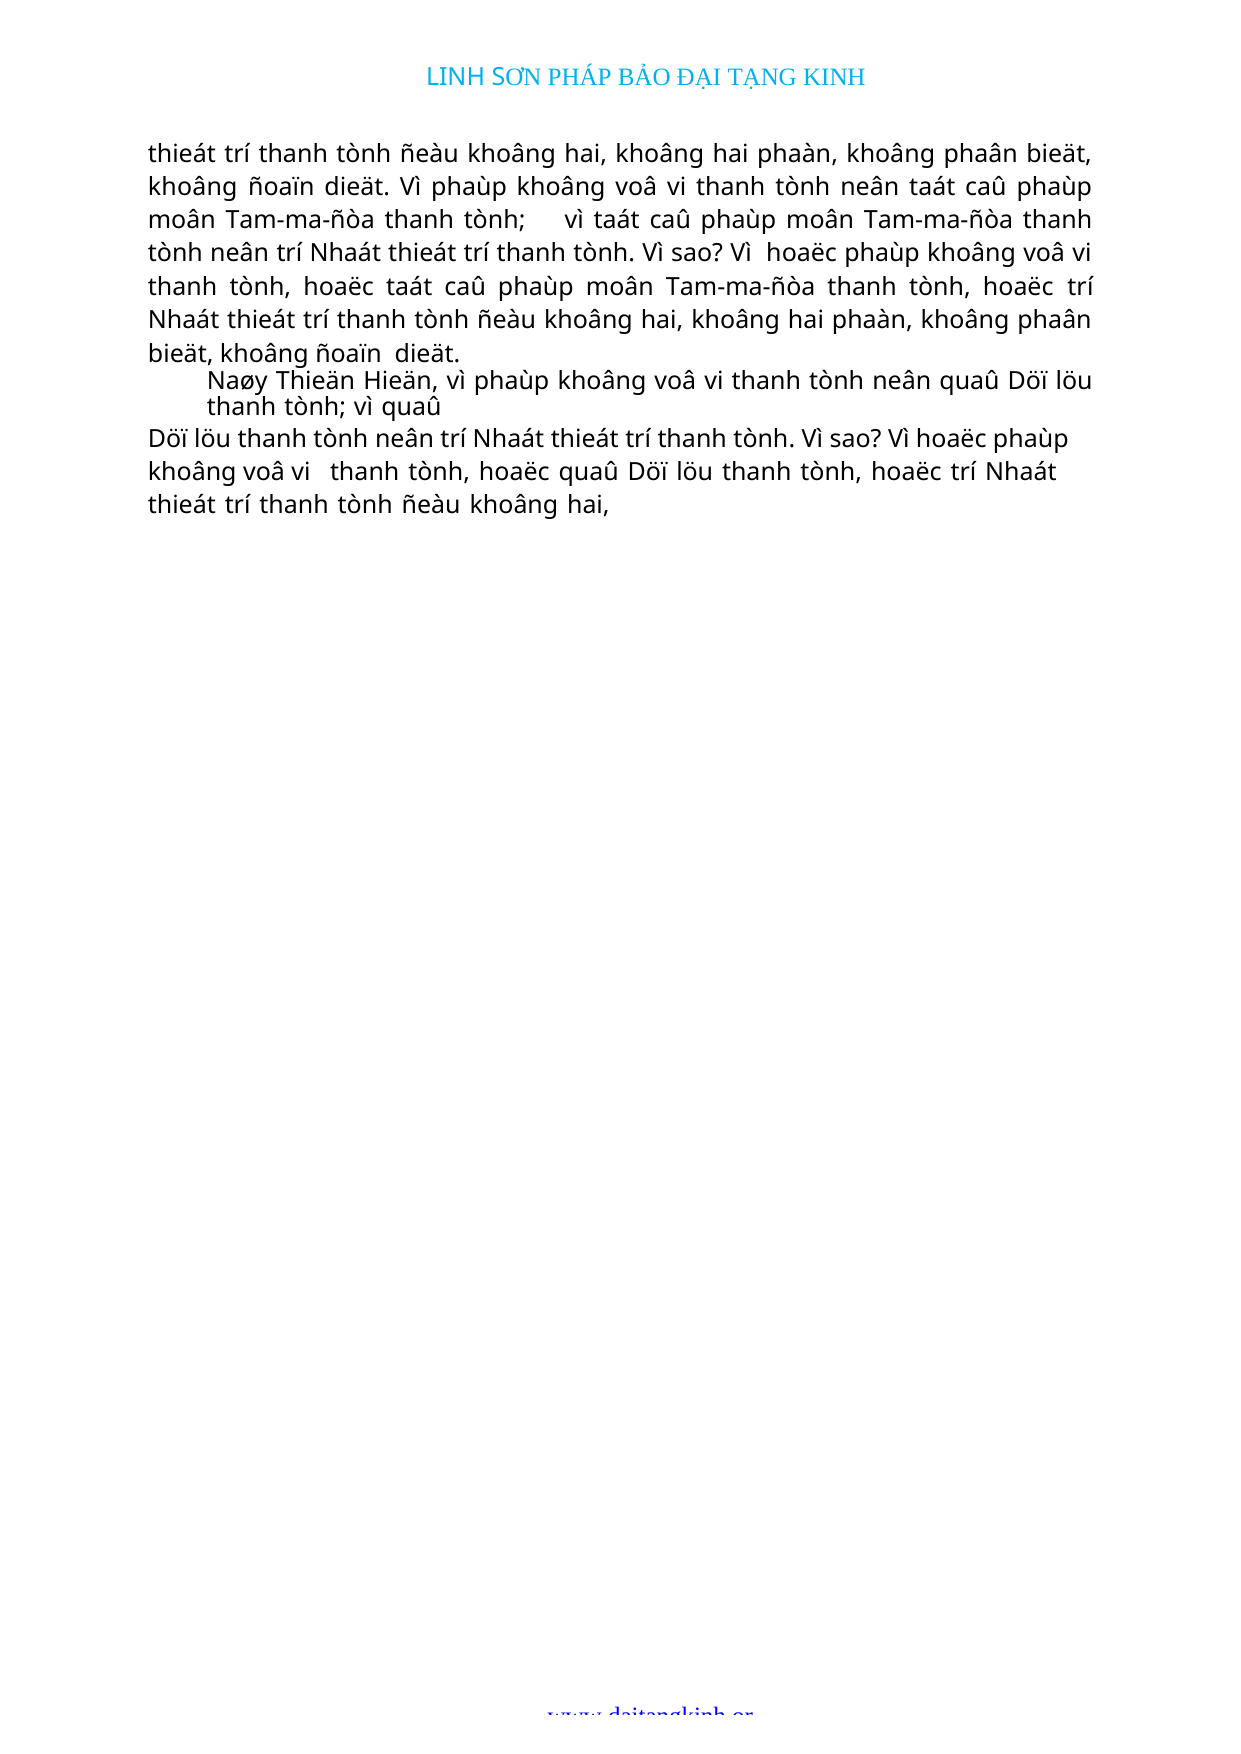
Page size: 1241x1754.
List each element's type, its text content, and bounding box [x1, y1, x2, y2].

text Naøy Thieän Hieän, vì phaùp khoâng voâ vi thanh tònh neân quaû Döï löu thanh tònh; vì quaû [207, 369, 1105, 421]
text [148, 135, 1093, 369]
text Döï löu thanh tònh neân trí Nhaát thieát trí thanh tònh. Vì sao? Vì hoaëc phaùp khoâng voâ vi thanh tònh, hoaëc quaû Döï löu thanh tònh, hoaëc trí Nhaát thieát trí thanh tònh ñeàu khoâng hai, [148, 421, 1093, 521]
